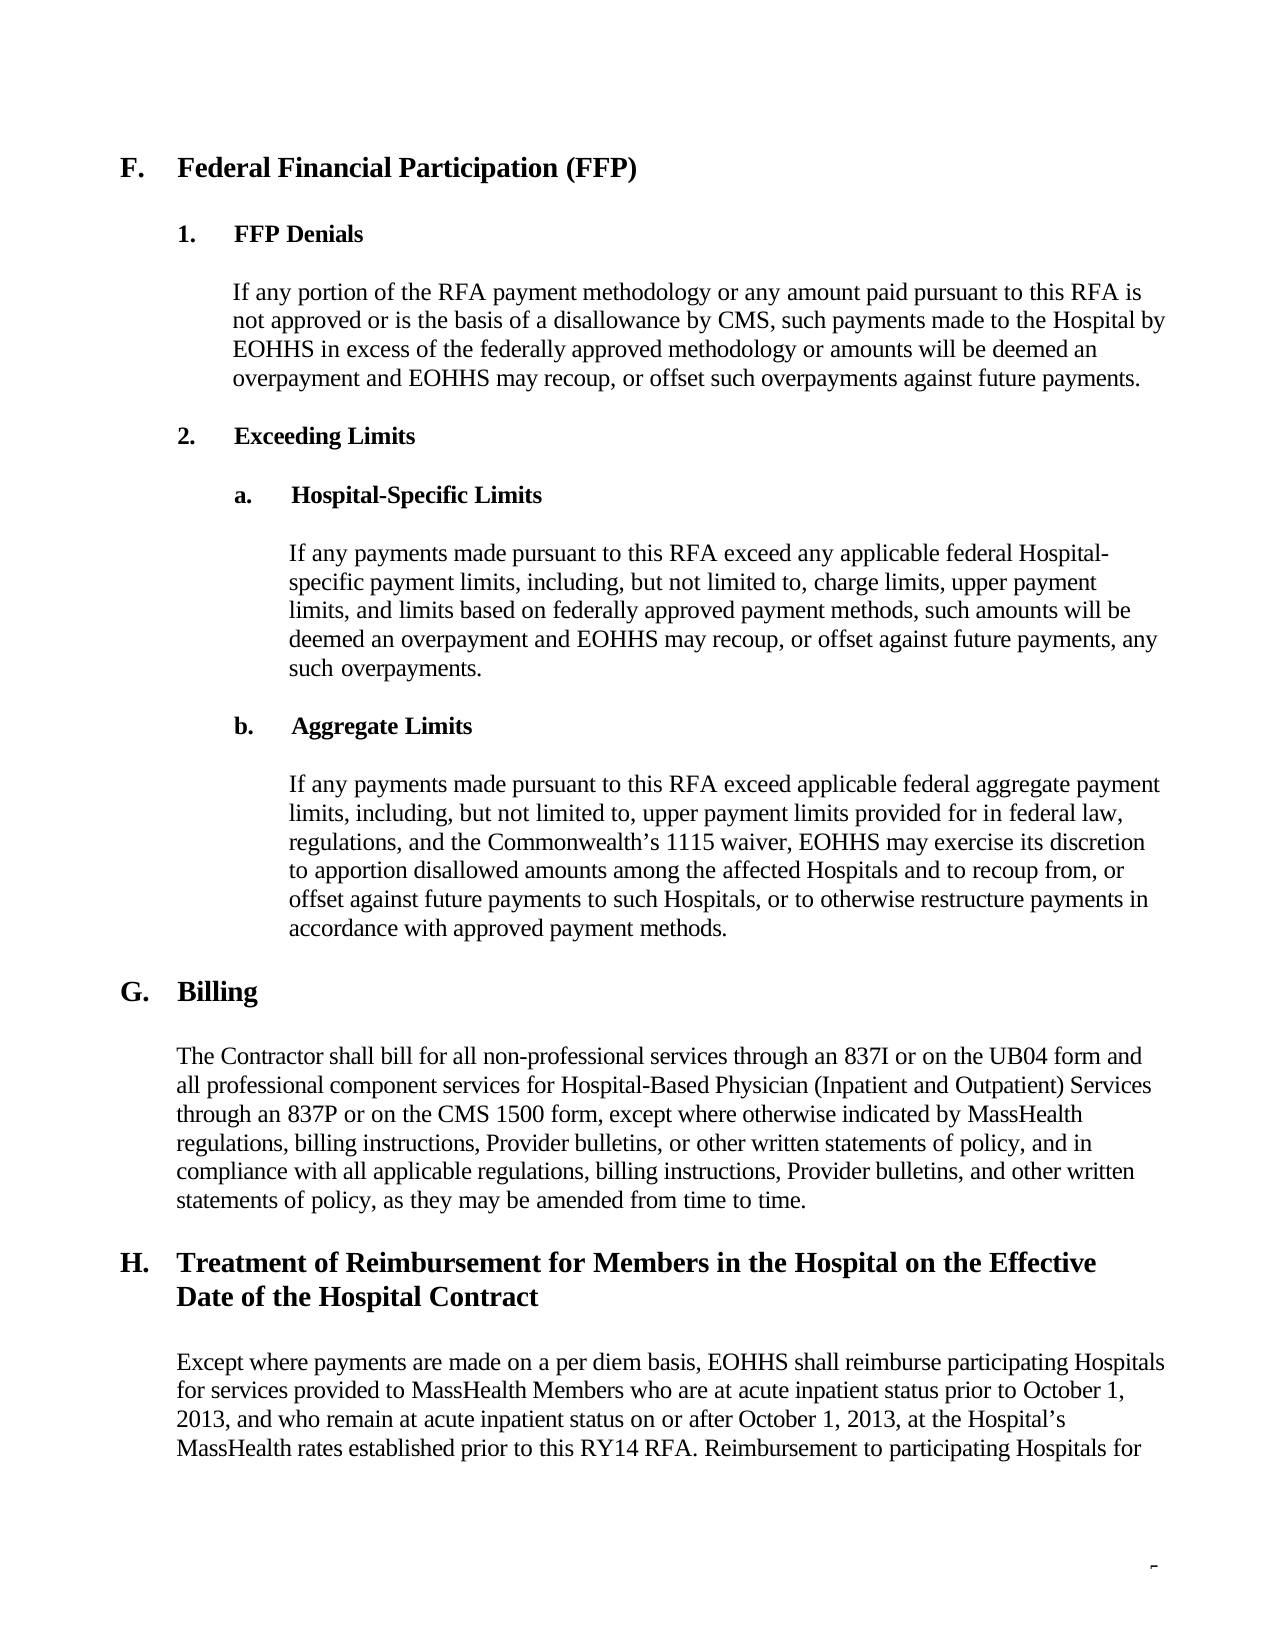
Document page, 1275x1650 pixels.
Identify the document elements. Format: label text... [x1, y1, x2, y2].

text If any payments made pursuant to this RFA exceed applicable federal aggregate payment limits, including, but not limited to, upper payment limits provided for in federal law, regulations, and the Commonwealth’s 1115 waiver, EOHHS may exercise its discretion to apportion disallowed amounts among the affected Hospitals and to recoup from, or offset against future payments to such Hospitals, or to otherwise restructure payments in accordance with approved payment methods. [288, 769, 1162, 942]
subtitle FFP Denials [177, 219, 1177, 247]
text The Contractor shall bill for all non-professional services through an 837I or on the UB04 form and all professional component services for Hospital-Based Physician (Inpatient and Outpatient) Services through an 837P or on the CMS 1500 form, except where otherwise indicated by MassHealth regulations, billing instructions, Provider bulletins, or other written statements of policy, and in compliance with all applicable regulations, billing instructions, Provider bulletins, and other written statements of policy, as they may be amended from time to time. [176, 1041, 1162, 1214]
subtitle Treatment of Reimbursement for Members in the Hospital on the Effective Date of the Hospital Contract [120, 1246, 1155, 1313]
subtitle Aggregate Limits [234, 711, 1177, 740]
subtitle Exceeding Limits [177, 421, 1177, 450]
text Except where payments are made on a per diem basis, EOHHS shall reimburse participating Hospitals for services provided to MassHealth Members who are at acute inpatient status prior to October 1, 2013, and who remain at acute inpatient status on or after October 1, 2013, at the Hospital’s MassHealth rates established prior to this RY14 RFA. Reimbursement to participating Hospitals for [176, 1347, 1165, 1462]
text If any payments made pursuant to this RFA exceed any applicable federal Hospital- specific payment limits, including, but not limited to, charge limits, upper payment limits, and limits based on federally approved payment methods, such amounts will be deemed an overpayment and EOHHS may recoup, or offset against future payments, any such overpayments. [289, 538, 1158, 682]
text If any portion of the RFA payment methodology or any amount paid pursuant to this RFA is not approved or is the basis of a disallowance by CMS, such payments made to the Hospital by EOHHS in excess of the federally approved methodology or amounts will be deemed an overpayment and EOHHS may recoup, or offset such overpayments against future payments. [232, 277, 1170, 392]
subtitle Federal Financial Participation (FFP) [120, 151, 1177, 184]
list Hospital-Specific Limits [234, 480, 1177, 509]
list Billing [120, 974, 258, 1007]
